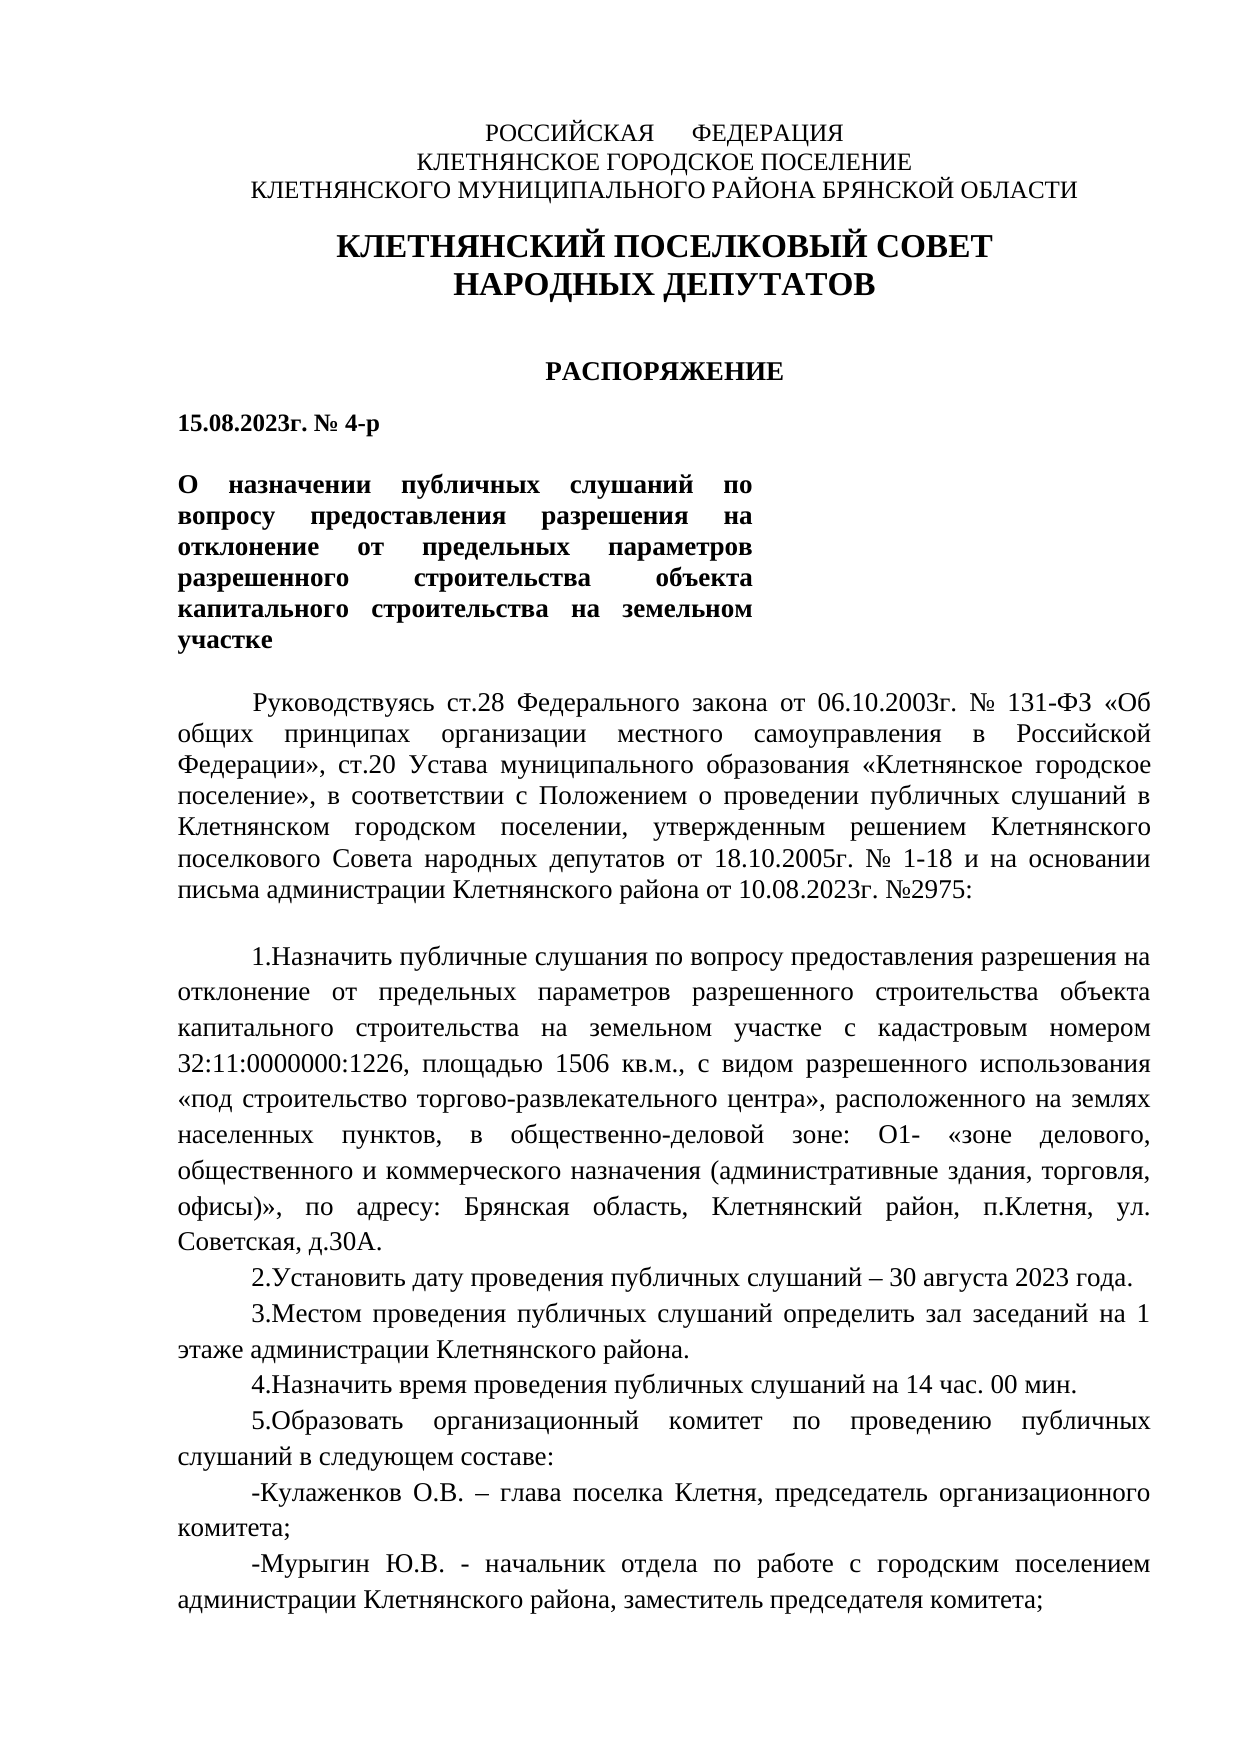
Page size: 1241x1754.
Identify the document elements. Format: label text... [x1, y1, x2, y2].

text 1.Назначить публичные слушания по вопросу предоставления разрешения на отклонение от предельных параметров разрешенного строительства объекта капитального строительства на земельном участке с кадастровым номером 32:11:0000000:1226, площадью 1506 кв.м., с видом разрешенного использования «под строительство торгово-развлекательного центра», расположенного на землях населенных пунктов, в общественно-деловой зоне: О1- «зоне делового, общественного и коммерческого назначения (административные здания, торговля, офисы)», по адресу: Брянская область, Клетнянский район, п.Клетня, ул. Советская, д.30А. [177, 940, 1152, 1257]
text РАСПОРЯЖЕНИЕ [177, 355, 1152, 386]
text -Кулаженков О.В. – глава поселка Клетня, председатель организационного комитета; [177, 1476, 1152, 1542]
text 4.Назначить время проведения публичных слушаний на 14 час. 00 мин. [177, 1368, 1152, 1399]
text О назначении публичных слушаний по вопросу предоставления разрешения на отклонение от предельных параметров разрешенного строительства объекта капитального строительства на земельном участке [177, 468, 753, 655]
text КЛЕТНЯНСКИЙ ПОСЕЛКОВЫЙ СОВЕТ [133, 226, 1196, 264]
text РОССИЙСКАЯ ФЕДЕРАЦИЯ [177, 118, 1152, 147]
text 5.Образовать организационный комитет по проведению публичных слушаний в следующем составе: [177, 1404, 1152, 1471]
text НАРОДНЫХ ДЕПУТАТОВ [133, 264, 1196, 303]
text 2.Установить дату проведения публичных слушаний – 30 августа 2023 года. [177, 1261, 1152, 1292]
text 3.Местом проведения публичных слушаний определить зал заседаний на 1 этаже администрации Клетнянского района. [177, 1297, 1152, 1364]
text -Мурыгин Ю.В. - начальник отдела по работе с городским поселением администрации Клетнянского района, заместитель председателя комитета; [177, 1547, 1152, 1614]
text КЛЕТНЯНСКОГО МУНИЦИПАЛЬНОГО РАЙОНА БРЯНСКОЙ ОБЛАСТИ [177, 176, 1152, 204]
text 15.08.2023г. № 4-р [177, 408, 1196, 437]
text КЛЕТНЯНСКОЕ ГОРОДСКОЕ ПОСЕЛЕНИЕ [177, 147, 1152, 176]
text Руководствуясь ст.28 Федерального закона от 06.10.2003г. № 131-ФЗ «Об общих принципах организации местного самоуправления в Российской Федерации», ст.20 Устава муниципального образования «Клетнянское городское поселение», в соответствии с Положением о проведении публичных слушаний в Клетнянском городском поселении, утвержденным решением Клетнянского поселкового Совета народных депутатов от 18.10.2005г. № 1-18 и на основании письма администрации Клетнянского района от 10.08.2023г. №2975: [177, 686, 1152, 904]
